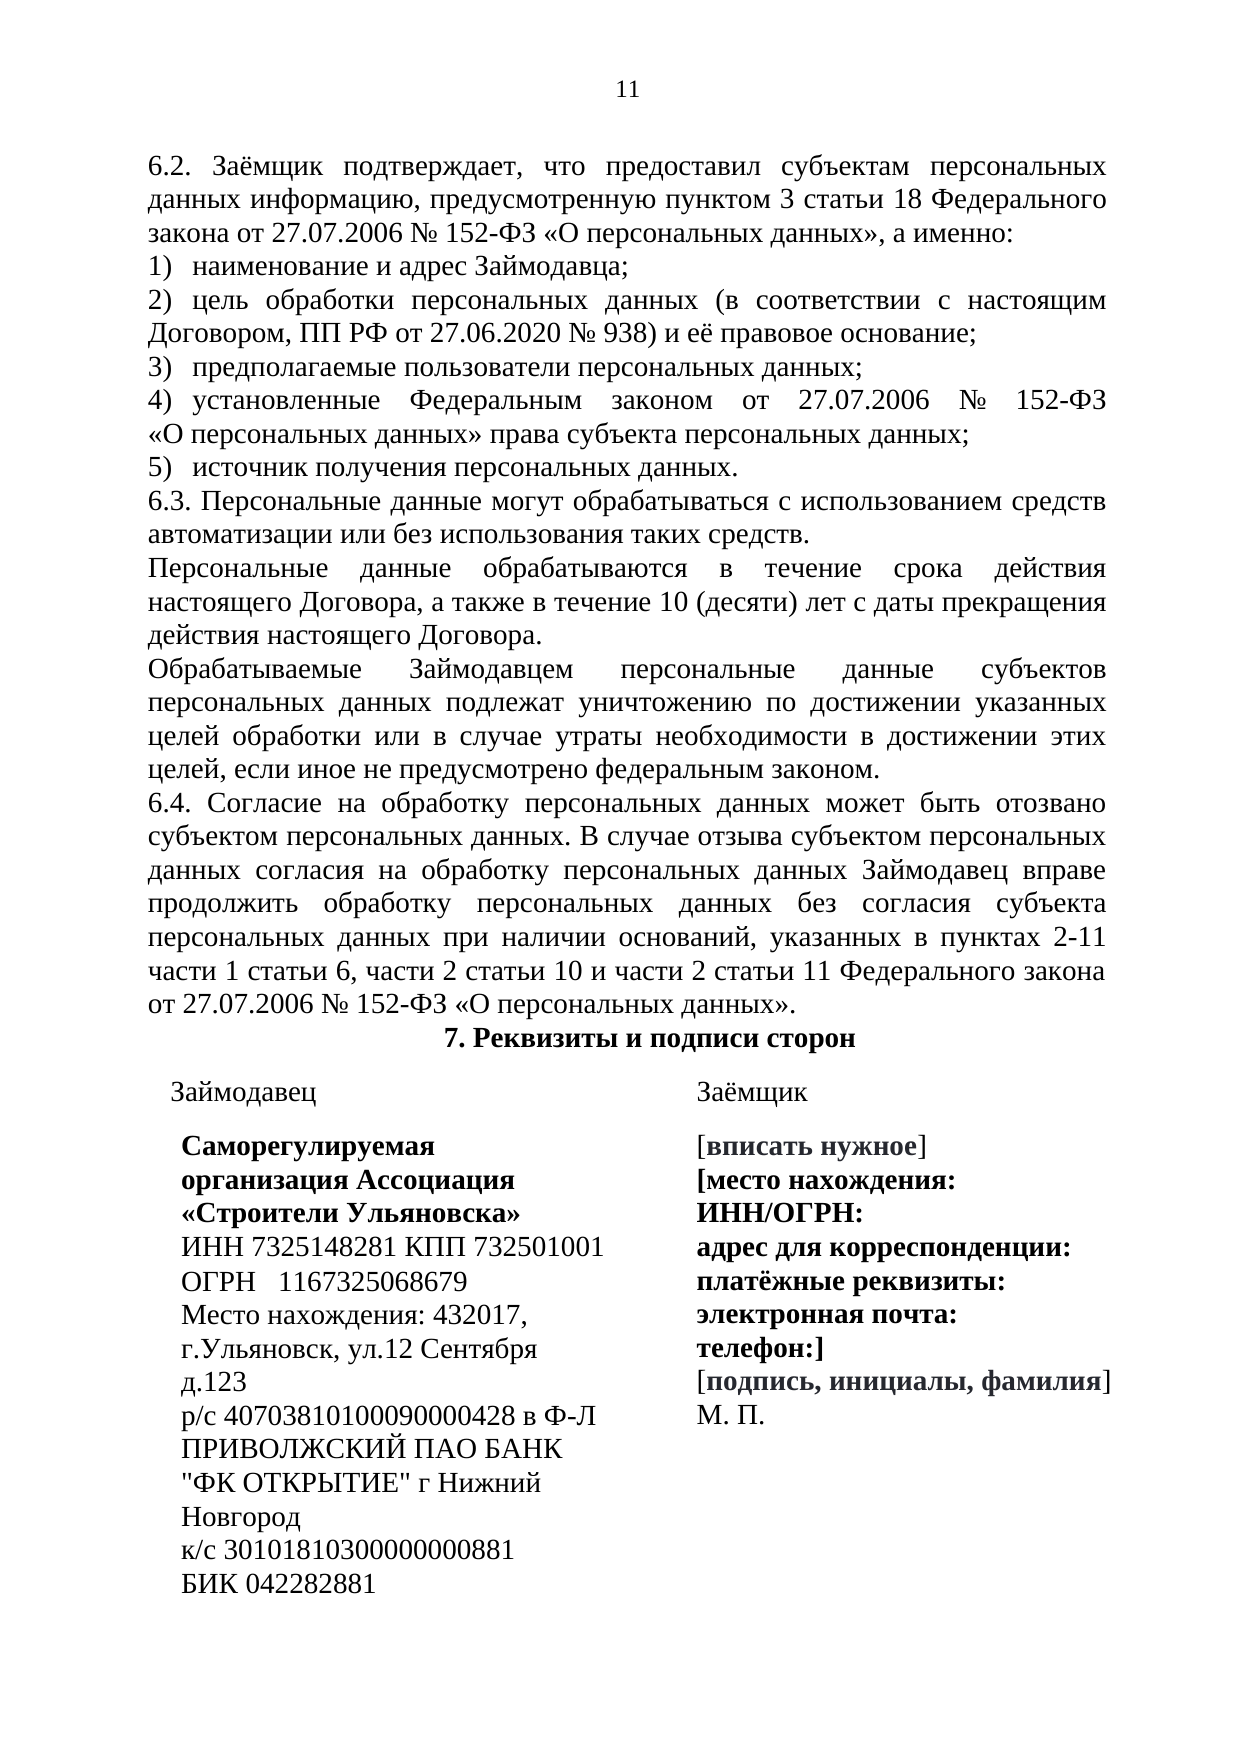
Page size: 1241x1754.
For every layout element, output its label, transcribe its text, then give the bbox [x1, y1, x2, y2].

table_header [685, 1074, 1221, 1599]
text 6.3. Персональные данные могут обрабатываться с использованием средств автоматизации или без использования таких средств. [148, 483, 1107, 550]
list наименование и адрес Займодавца; [148, 248, 1107, 282]
list установленные Федеральным законом от 27.07.2006 № 152-ФЗ «О персональных данных» права субъекта персональных данных; [148, 382, 1107, 449]
list предполагаемые пользователи персональных данных; [148, 349, 1107, 382]
text Обрабатываемые Займодавцем персональные данные субъектов персональных данных подлежат уничтожению по достижении указанных целей обработки или в случае утраты необходимости в достижении этих целей, если иное не предусмотрено федеральным законом. [148, 651, 1107, 785]
text 6.4. Согласие на обработку персональных данных может быть отозвано субъектом персональных данных. В случае отзыва субъектом персональных данных согласия на обработку персональных данных Займодавец вправе продолжить обработку персональных данных без согласия субъекта персональных данных при наличии оснований, указанных в пунктах 2-11 части 1 статьи 6, части 2 статьи 10 и части 2 статьи 11 Федерального закона от 27.07.2006 № 152-ФЗ «О персональных данных». [148, 785, 1107, 1020]
list источник получения персональных данных. [148, 449, 1107, 483]
list 7. Реквизиты и подписи сторон [148, 1020, 1107, 1053]
table_header Займодавец [159, 1074, 685, 1599]
text Персональные данные обрабатываются в течение срока действия настоящего Договора, а также в течение 10 (десяти) лет с даты прекращения действия настоящего Договора. [148, 550, 1107, 651]
text 6.2. Заёмщик подтверждает, что предоставил субъектам персональных данных информацию, предусмотренную пунктом 3 статьи 18 Федерального закона от 27.07.2006 № 152-ФЗ «О персональных данных», а именно: [148, 148, 1107, 248]
list цель обработки персональных данных (в соответствии с настоящим Договором, ПП РФ от 27.06.2020 № 938) и её правовое основание; [148, 282, 1107, 349]
